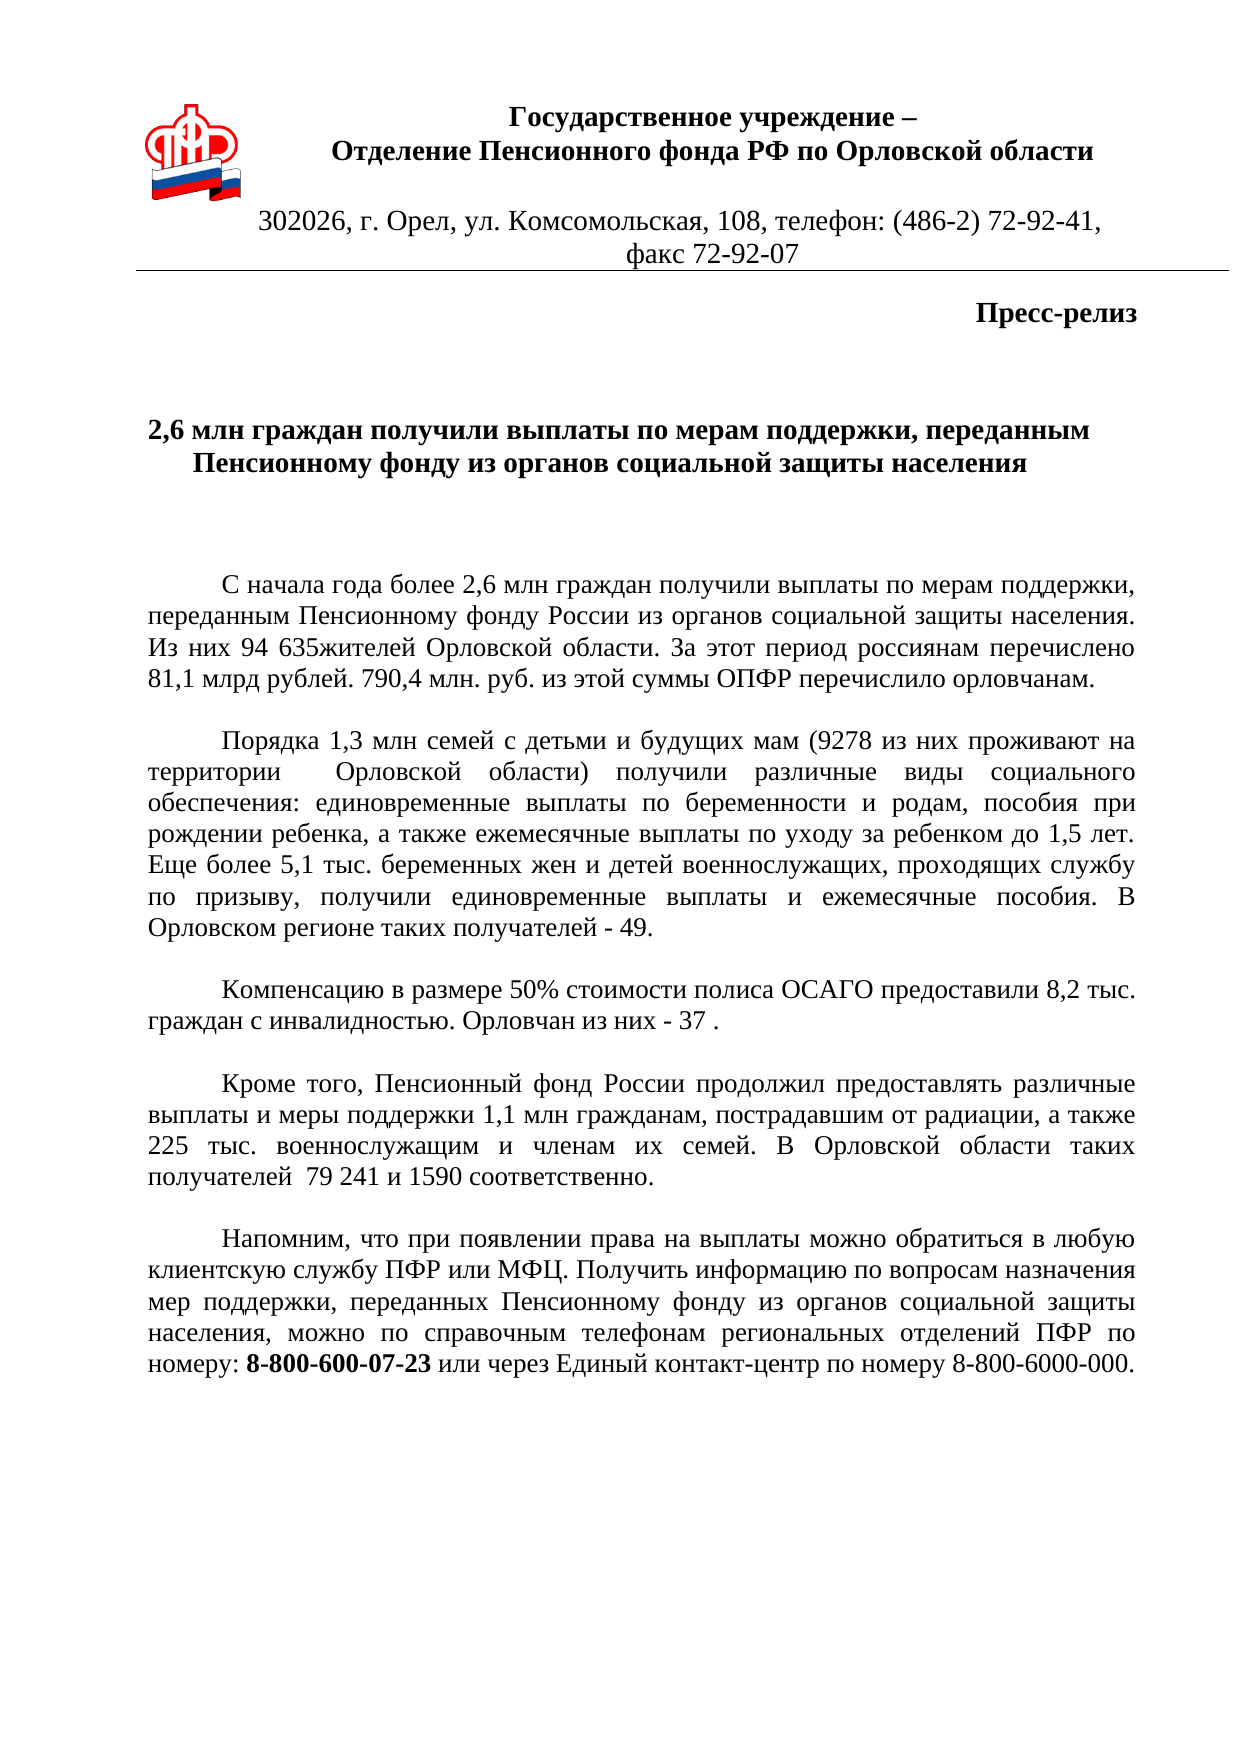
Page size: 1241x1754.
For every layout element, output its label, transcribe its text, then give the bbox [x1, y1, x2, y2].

table_header Государственное учреждение – Отделение Пенсионного фонда РФ по Орловской области [136, 99, 1229, 203]
subtitle 2,6 млн граждан получили выплаты по мерам поддержки, переданным Пенсионному фонду из органов социальной защиты населения [148, 412, 1137, 479]
picture [144, 104, 241, 202]
text Пресс-релиз [148, 295, 1137, 329]
table_cell 302026, г. Орел, ул. Комсомольская, 108, телефон: (486-2) 72-92-41, факс 72-92-07 [136, 203, 1229, 270]
text С начала года более 2,6 млн граждан получили выплаты по мерам поддержки, переданным Пенсионному фонду России из органов социальной защиты населения. Из них 94 635жителей Орловской области. За этот период россиянам перечислено 81,1 млрд рублей. 790,4 млн. руб. из этой суммы ОПФР перечислило орловчанам. Порядка 1,3 млн семей с детьми и будущих мам (9278 из них проживают на территории Орловской области) получили различные виды социального обеспечения: единовременные выплаты по беременности и родам, пособия при рождении ребенка, а также ежемесячные выплаты по уходу за ребенком до 1,5 лет. Еще более 5,1 тыс. беременных жен и детей военнослужащих, проходящих службу по призыву, получили единовременные выплаты и ежемесячные пособия. В Орловском регионе таких получателей - 49. Компенсацию в размере 50% стоимости полиса ОСАГО предоставили 8,2 тыс. граждан с инвалидностью. Орловчан из них - 37 . Кроме того, Пенсионный фонд России продолжил предоставлять различные выплаты и меры поддержки 1,1 млн гражданам, пострадавшим от радиации, а также 225 тыс. военнослужащим и членам их семей. В Орловской области таких получателей 79 241 и 1590 соответственно. Напомним, что при появлении права на выплаты можно обратиться в любую клиентскую службу ПФР или МФЦ. Получить информацию по вопросам назначения мер поддержки, переданных Пенсионному фонду из органов социальной защиты населения, можно по справочным телефонам региональных отделений ПФР по номеру: 8-800-600-07-23 или через Единый контакт-центр по номеру 8-800-6000-000. [148, 568, 1137, 1378]
